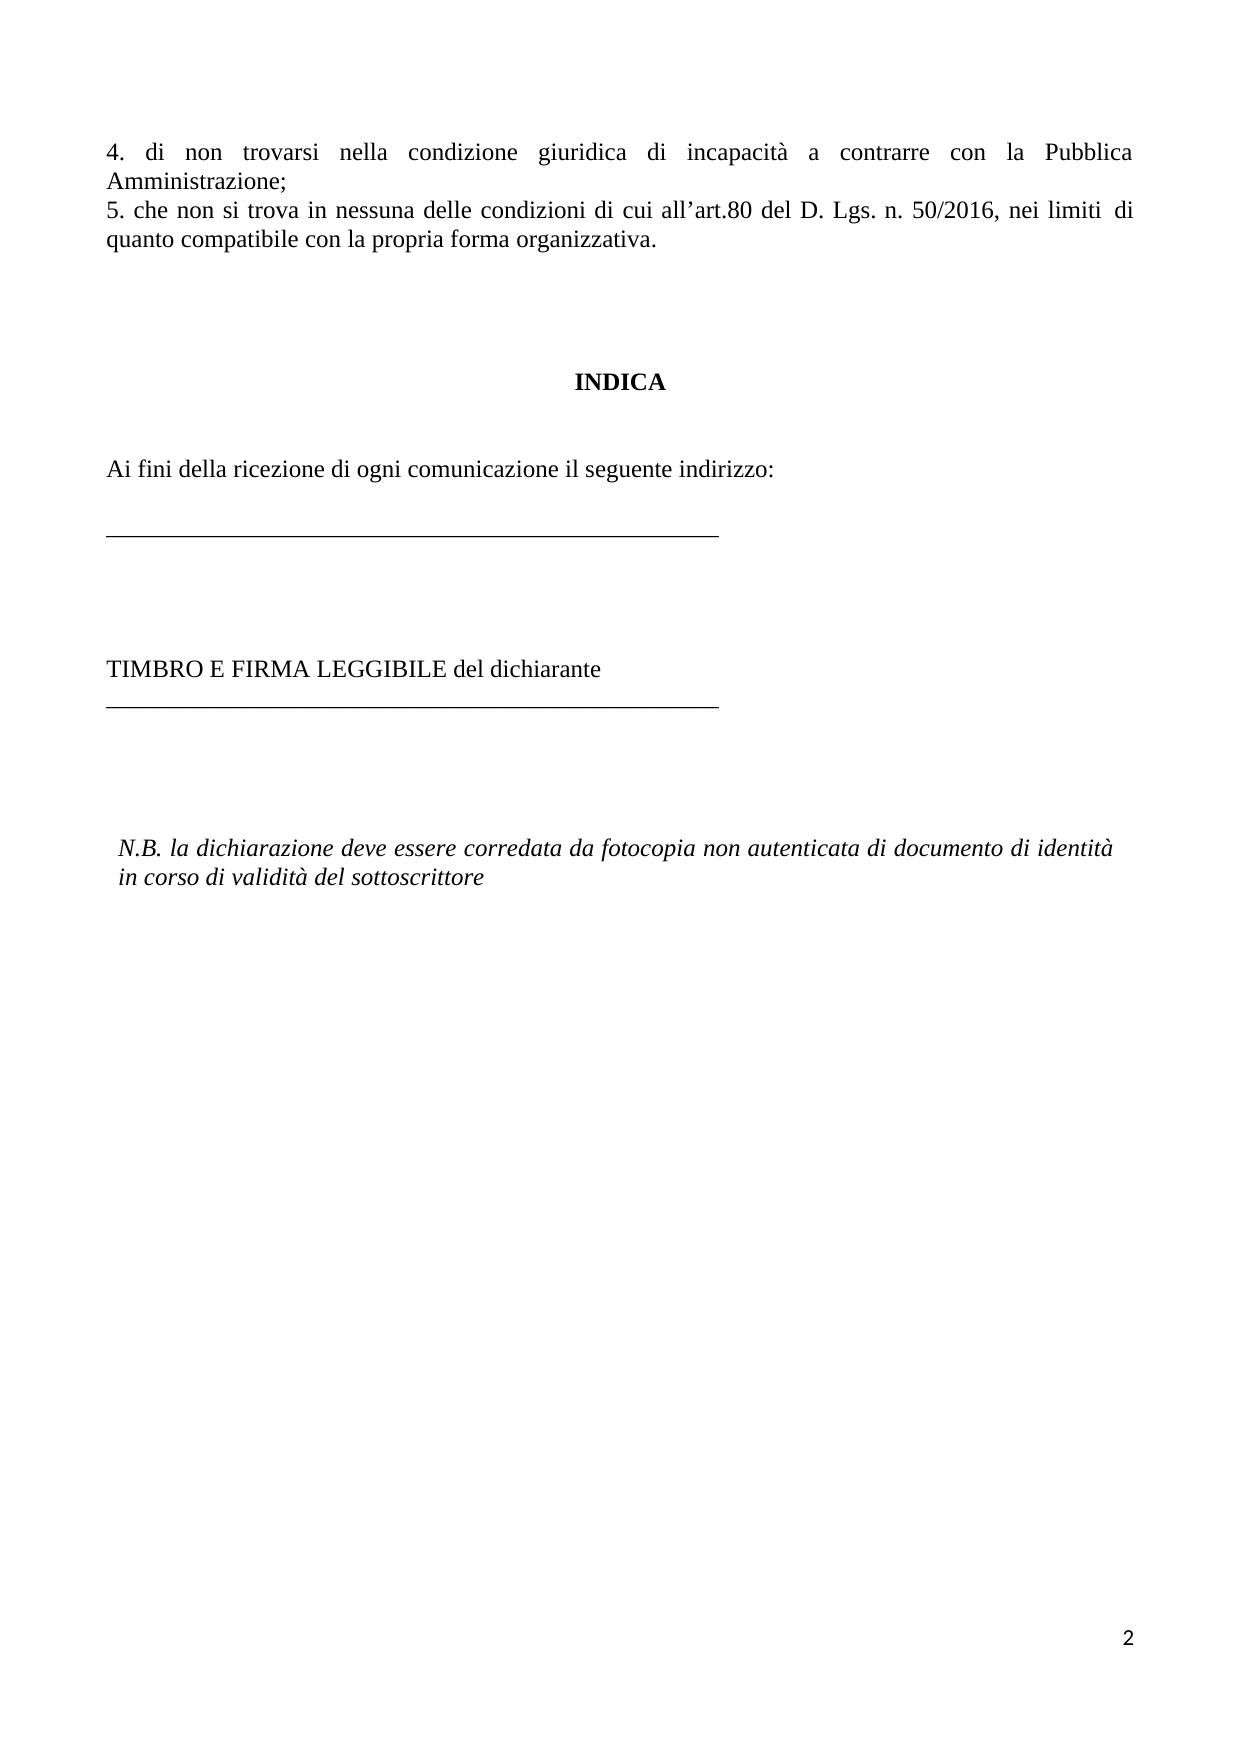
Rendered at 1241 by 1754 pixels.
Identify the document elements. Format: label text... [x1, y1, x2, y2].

text 4. di non trovarsi nella condizione giuridica di incapacità a contrarre con la Pubblica Amministrazione; [106, 137, 1134, 195]
text _________________________________________________ [106, 682, 1134, 711]
text 5. che non si trova in nessuna delle condizioni di cui all’art.80 del D. Lgs. n. 50/2016, nei limiti di quanto compatibile con la propria forma organizzativa. [106, 195, 1134, 252]
text Ai fini della ricezione di ogni comunicazione il seguente indirizzo: [106, 454, 1134, 482]
text _________________________________________________ [106, 511, 1134, 540]
text INDICA [106, 367, 1134, 396]
text N.B. la dichiarazione deve essere corredata da fotocopia non autenticata di documento di identità in corso di validità del sottoscrittore [118, 833, 1134, 890]
text TIMBRO E FIRMA LEGGIBILE del dichiarante [106, 654, 1134, 682]
